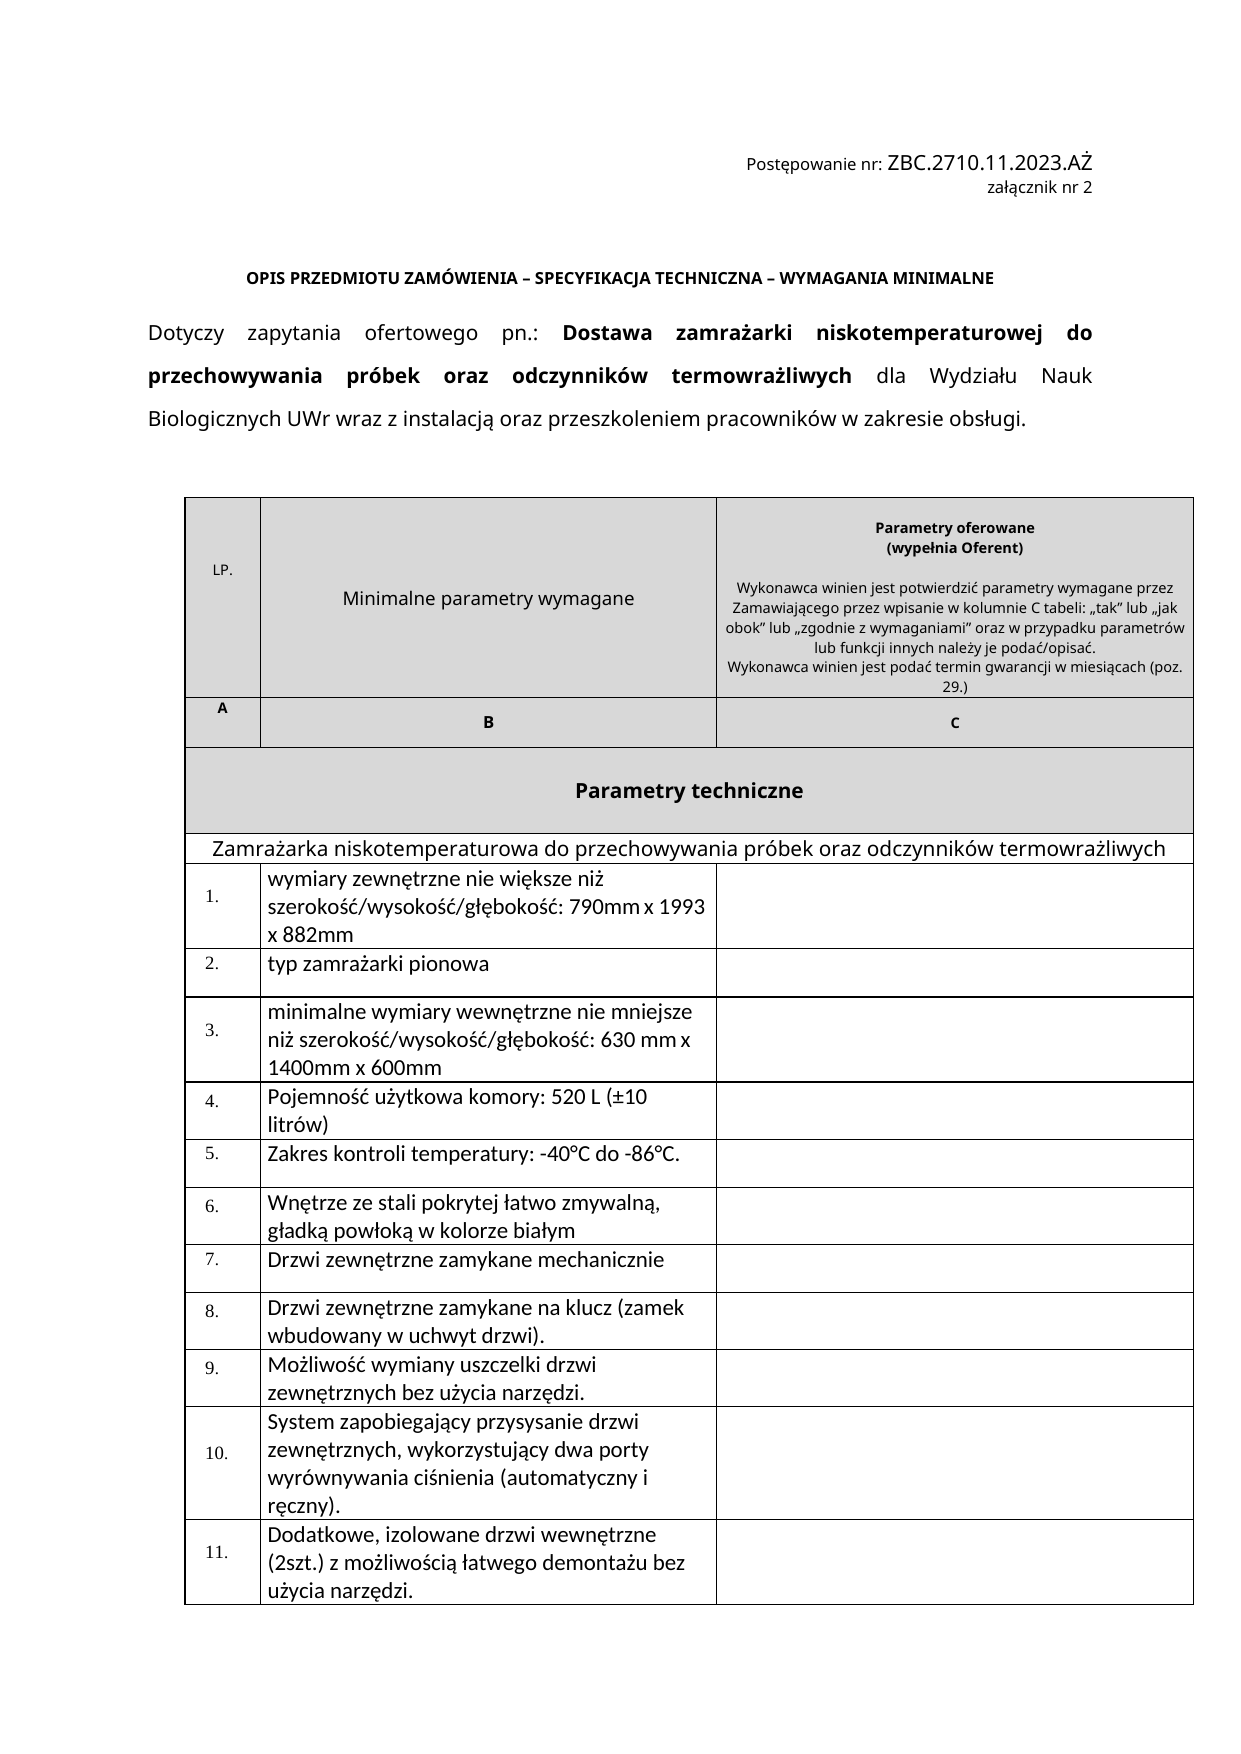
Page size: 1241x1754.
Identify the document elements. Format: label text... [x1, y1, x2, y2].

table_cell [186, 949, 260, 996]
table_cell [186, 1350, 260, 1406]
table_cell [186, 1188, 260, 1244]
table_cell Parametry techniczne [186, 748, 1193, 833]
table_header Minimalne parametry wymagane [261, 498, 716, 697]
table_cell A [186, 698, 260, 747]
table_cell [717, 1350, 1193, 1406]
table_cell [186, 1140, 260, 1187]
table_cell wymiary zewnętrzne nie większe niż szerokość/wysokość/głębokość: 790mm x 1993 x 882mm [261, 864, 716, 948]
table_cell [717, 1245, 1193, 1292]
list OPIS PRZEDMIOTU ZAMÓWIENIA – SPECYFIKACJA TECHNICZNA – WYMAGANIA MINIMALNE [148, 267, 1093, 289]
table_cell minimalne wymiary wewnętrzne nie mniejsze niż szerokość/wysokość/głębokość: 630 mm x 1400mm x 600mm [261, 998, 716, 1081]
table_header Parametry oferowane (wypełnia Oferent) Wykonawca winien jest potwierdzić parametry wymagane przez Zamawiającego przez wpisanie w kolumnie C tabeli: „tak” lub „jak obok” lub „zgodnie z wymaganiami” oraz w przypadku parametrów lub funkcji innych należy je podać/opisać. Wykonawca winien jest podać termin gwarancji w miesiącach (poz. 29.) [717, 498, 1193, 697]
table_cell [717, 1407, 1193, 1519]
table_cell Możliwość wymiany uszczelki drzwi zewnętrznych bez użycia narzędzi. [261, 1350, 716, 1406]
text Postępowanie nr: ZBC.2710.11.2023.AŻ [148, 148, 1093, 176]
table_cell [717, 1083, 1193, 1138]
table_cell Drzwi zewnętrzne zamykane mechanicznie [261, 1245, 716, 1292]
text Dotyczy zapytania ofertowego pn.: Dostawa zamrażarki niskotemperaturowej do przechowywania próbek oraz odczynników termowrażliwych dla Wydziału Nauk Biologicznych UWr wraz z instalacją oraz przeszkoleniem pracowników w zakresie obsługi. [148, 318, 1093, 432]
table_cell B [261, 698, 716, 747]
table_cell [717, 864, 1193, 948]
table_cell [186, 864, 260, 948]
table_cell [717, 949, 1193, 996]
table_header LP. [186, 498, 260, 697]
table_cell Wnętrze ze stali pokrytej łatwo zmywalną, gładką powłoką w kolorze białym [261, 1188, 716, 1244]
table_cell [717, 998, 1193, 1081]
table_cell [717, 1188, 1193, 1244]
table_cell Zamrażarka niskotemperaturowa do przechowywania próbek oraz odczynników termowrażliwych [186, 834, 1193, 863]
table_cell Zakres kontroli temperatury: -40°C do -86°C. [261, 1140, 716, 1187]
table_cell [186, 1083, 260, 1138]
table_cell [186, 1407, 260, 1519]
table_cell [186, 1520, 260, 1604]
table_cell Drzwi zewnętrzne zamykane na klucz (zamek wbudowany w uchwyt drzwi). [261, 1293, 716, 1349]
table_cell [717, 1520, 1193, 1604]
table_cell Pojemność użytkowa komory: 520 L (±10 litrów) [261, 1083, 716, 1138]
table_cell [186, 998, 260, 1081]
table_cell System zapobiegający przysysanie drzwi zewnętrznych, wykorzystujący dwa porty wyrównywania ciśnienia (automatyczny i ręczny). [261, 1407, 716, 1519]
table_cell [717, 1293, 1193, 1349]
table_cell [717, 1140, 1193, 1187]
text załącznik nr 2 [148, 176, 1093, 199]
table_cell Dodatkowe, izolowane drzwi wewnętrzne (2szt.) z możliwością łatwego demontażu bez użycia narzędzi. [261, 1520, 716, 1604]
table_cell typ zamrażarki pionowa [261, 949, 716, 996]
table_cell [186, 1293, 260, 1349]
table_cell [186, 1245, 260, 1292]
table_cell C [717, 698, 1193, 747]
